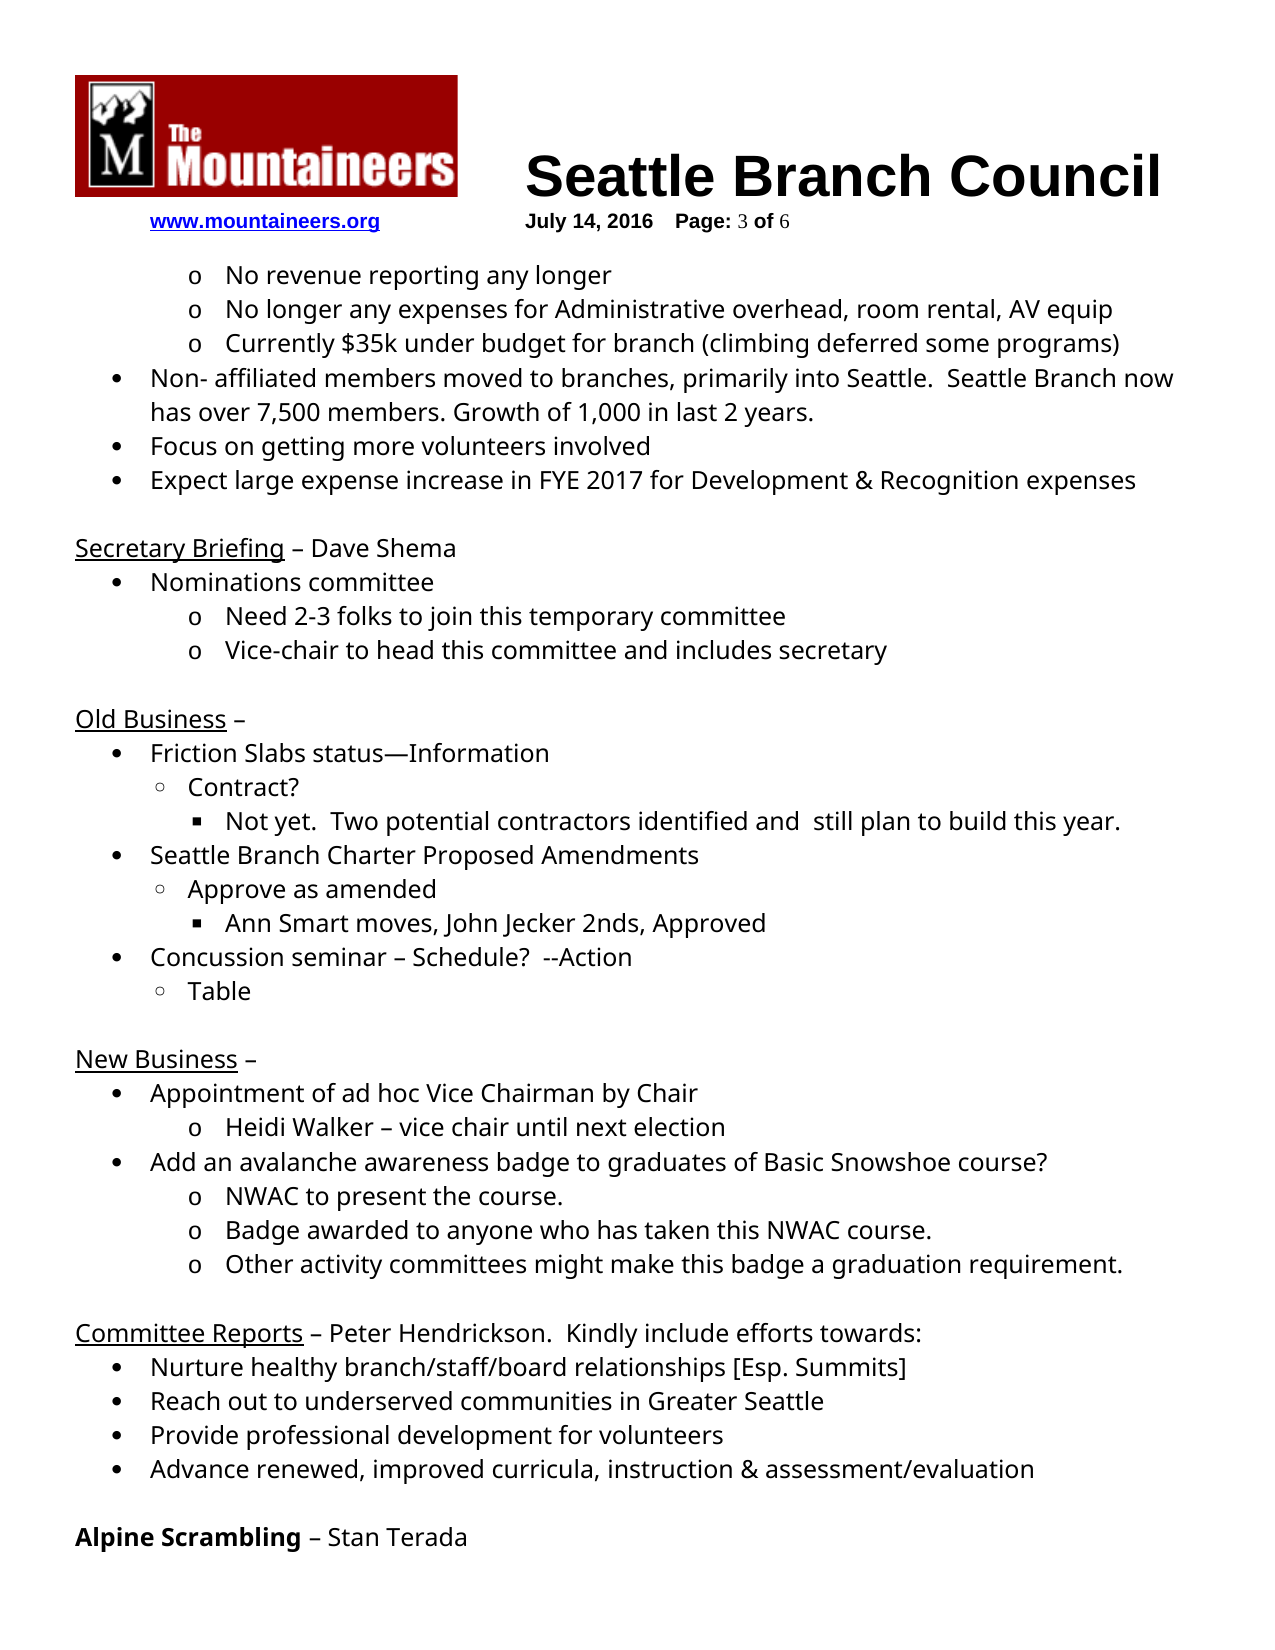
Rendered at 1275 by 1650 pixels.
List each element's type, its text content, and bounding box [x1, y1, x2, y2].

list Need 2-3 folks to join this temporary committee [187, 599, 1200, 633]
list Not yet. Two potential contractors identified and still plan to build this year. [187, 803, 1200, 838]
list Seattle Branch Charter Proposed Amendments [112, 838, 1200, 872]
list Reach out to underserved communities in Greater Seattle [112, 1383, 1200, 1417]
list Contract? [150, 769, 1200, 803]
list Focus on getting more volunteers involved [112, 428, 1200, 462]
list No revenue reporting any longer [187, 257, 1200, 292]
text Alpine Scrambling – Stan Terada [75, 1520, 1200, 1554]
list Vice-chair to head this committee and includes secretary [187, 633, 1200, 667]
list Badge awarded to anyone who has taken this NWAC course. [187, 1213, 1200, 1247]
list Concussion seminar – Schedule? --Action [112, 940, 1200, 974]
list No longer any expenses for Administrative overhead, room rental, AV equip [187, 292, 1200, 326]
text Committee Reports – Peter Hendrickson. Kindly include efforts towards: [75, 1315, 1200, 1349]
list Nominations committee [112, 565, 1200, 599]
list Table [150, 974, 1200, 1008]
picture [75, 75, 458, 197]
list Heidi Walker – vice chair until next election [187, 1110, 1200, 1144]
list NWAC to present the course. [187, 1178, 1200, 1213]
list Add an avalanche awareness badge to graduates of Basic Snowshoe course? [112, 1144, 1200, 1178]
list Non- affiliated members moved to branches, primarily into Seattle. Seattle Branch now has over 7,500 members. Growth of 1,000 in last 2 years. [112, 360, 1200, 428]
list Expect large expense increase in FYE 2017 for Development & Recognition expenses [112, 462, 1200, 497]
text Old Business – [75, 701, 1200, 735]
list Nurture healthy branch/staff/board relationships [Esp. Summits] [112, 1349, 1200, 1383]
list Currently $35k under budget for branch (climbing deferred some programs) [187, 326, 1200, 360]
list Other activity committees might make this badge a graduation requirement. [187, 1247, 1200, 1281]
text Secretary Briefing – Dave Shema [75, 531, 1200, 565]
list Appointment of ad hoc Vice Chairman by Chair [112, 1076, 1200, 1110]
list Friction Slabs status—Information [112, 735, 1200, 769]
list Ann Smart moves, John Jecker 2nds, Approved [187, 906, 1200, 940]
list Advance renewed, improved curricula, instruction & assessment/evaluation [112, 1452, 1200, 1486]
list Provide professional development for volunteers [112, 1417, 1200, 1452]
list Approve as amended [150, 872, 1200, 906]
text New Business – [75, 1042, 1200, 1076]
